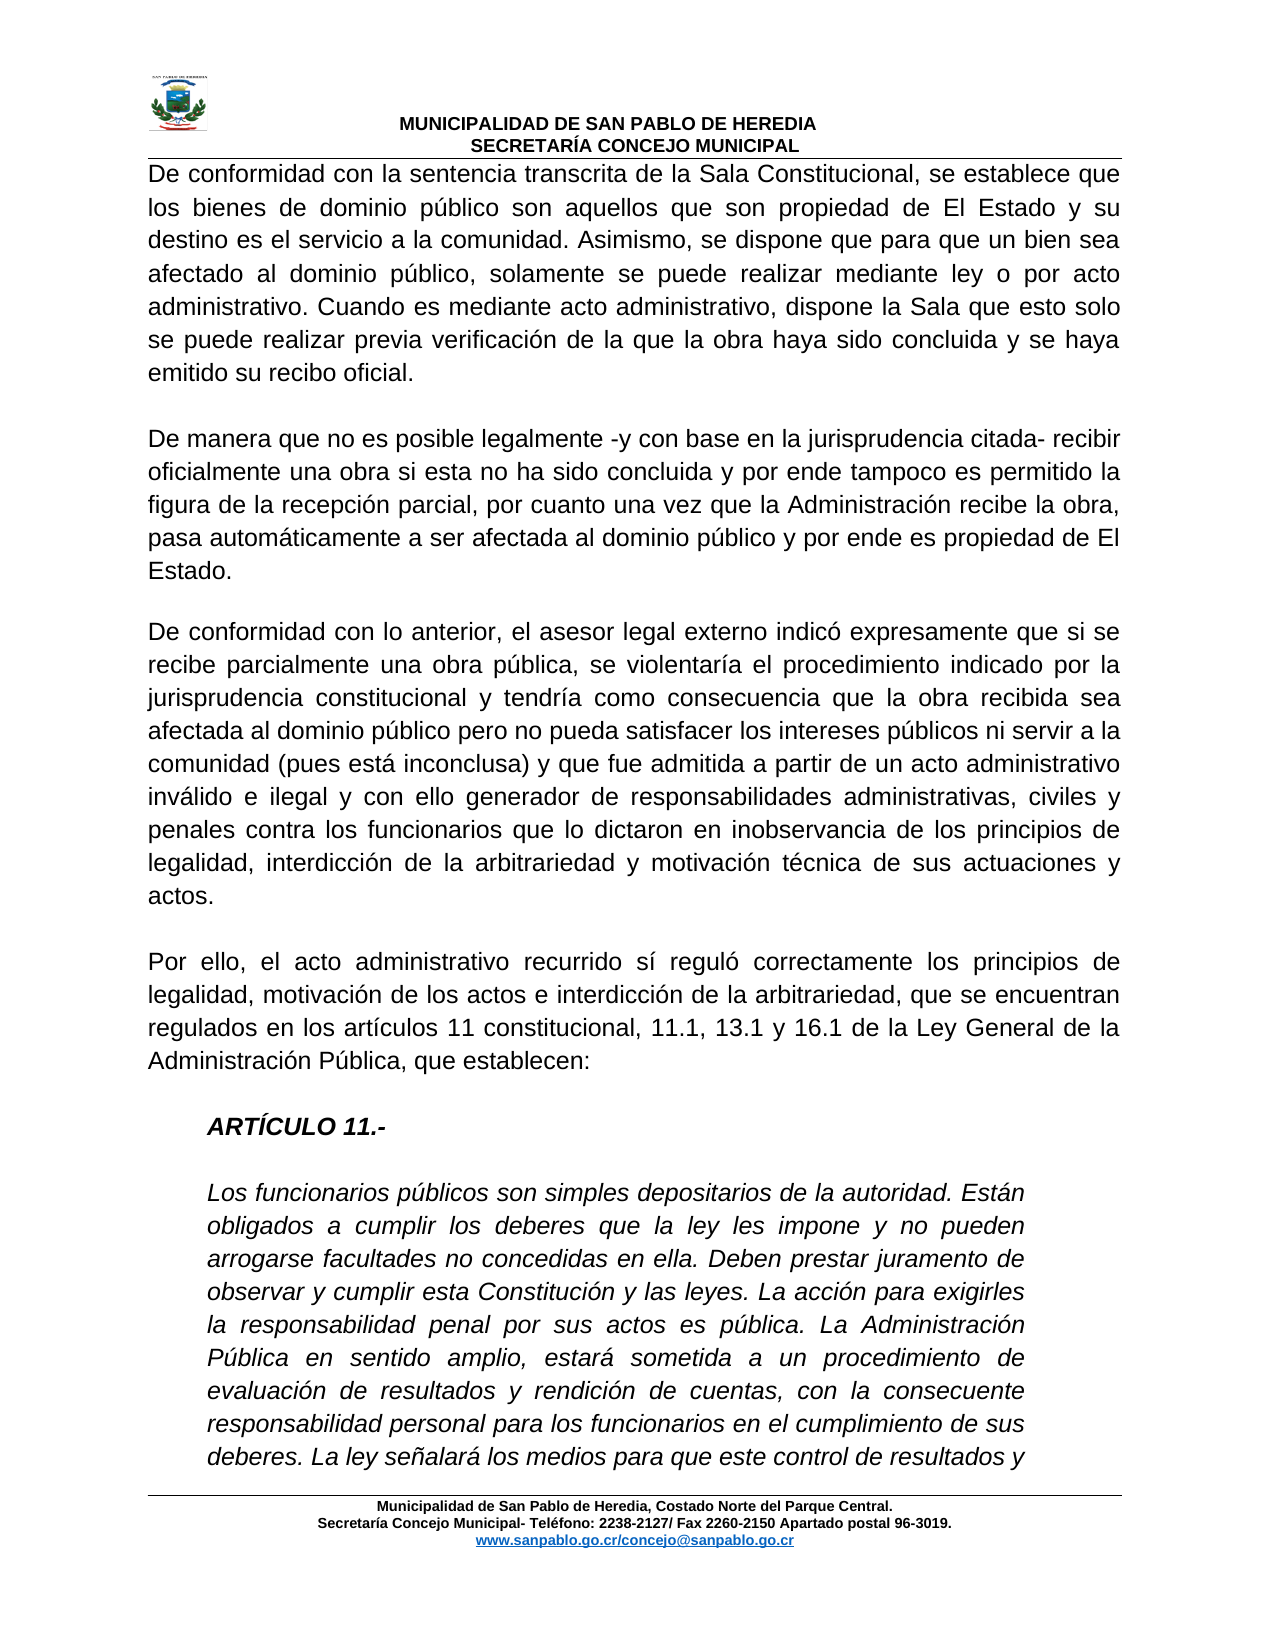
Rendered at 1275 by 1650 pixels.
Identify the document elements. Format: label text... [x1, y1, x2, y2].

text De conformidad con la sentencia transcrita de la Sala Constitucional, se establece que los bienes de dominio público son aquellos que son propiedad de El Estado y su destino es el servicio a la comunidad. Asimismo, se dispone que para que un bien sea afectado al dominio público, solamente se puede realizar mediante ley o por acto administrativo. Cuando es mediante acto administrativo, dispone la Sala que esto solo se puede realizar previa verificación de la que la obra haya sido concluida y se haya emitido su recibo oficial. [148, 159, 1122, 386]
text Por ello, el acto administrativo recurrido sí reguló correctamente los principios de legalidad, motivación de los actos e interdicción de la arbitrariedad, que se encuentran regulados en los artículos 11 constitucional, 11.1, 13.1 y 16.1 de la Ley General de la Administración Pública, que establecen: [148, 947, 1122, 1075]
text ARTÍCULO 11.- [207, 1112, 1028, 1141]
text De manera que no es posible legalmente -y con base en la jurisprudencia citada- recibir oficialmente una obra si esta no ha sido concluida y por ende tampoco es permitido la figura de la recepción parcial, por cuanto una vez que la Administración recibe la obra, pasa automáticamente a ser afectada al dominio público y por ende es propiedad de El Estado. [148, 424, 1122, 584]
text De conformidad con lo anterior, el asesor legal externo indicó expresamente que si se recibe parcialmente una obra pública, se violentaría el procedimiento indicado por la jurisprudencia constitucional y tendría como consecuencia que la obra recibida sea afectada al dominio público pero no pueda satisfacer los intereses públicos ni servir a la comunidad (pues está inconclusa) y que fue admitida a partir de un acto administrativo inválido e ilegal y con ello generador de responsabilidades administrativas, civiles y penales contra los funcionarios que lo dictaron en inobservancia de los principios de legalidad, interdicción de la arbitrariedad y motivación técnica de sus actuaciones y actos. [148, 617, 1122, 910]
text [207, 1178, 1028, 1471]
